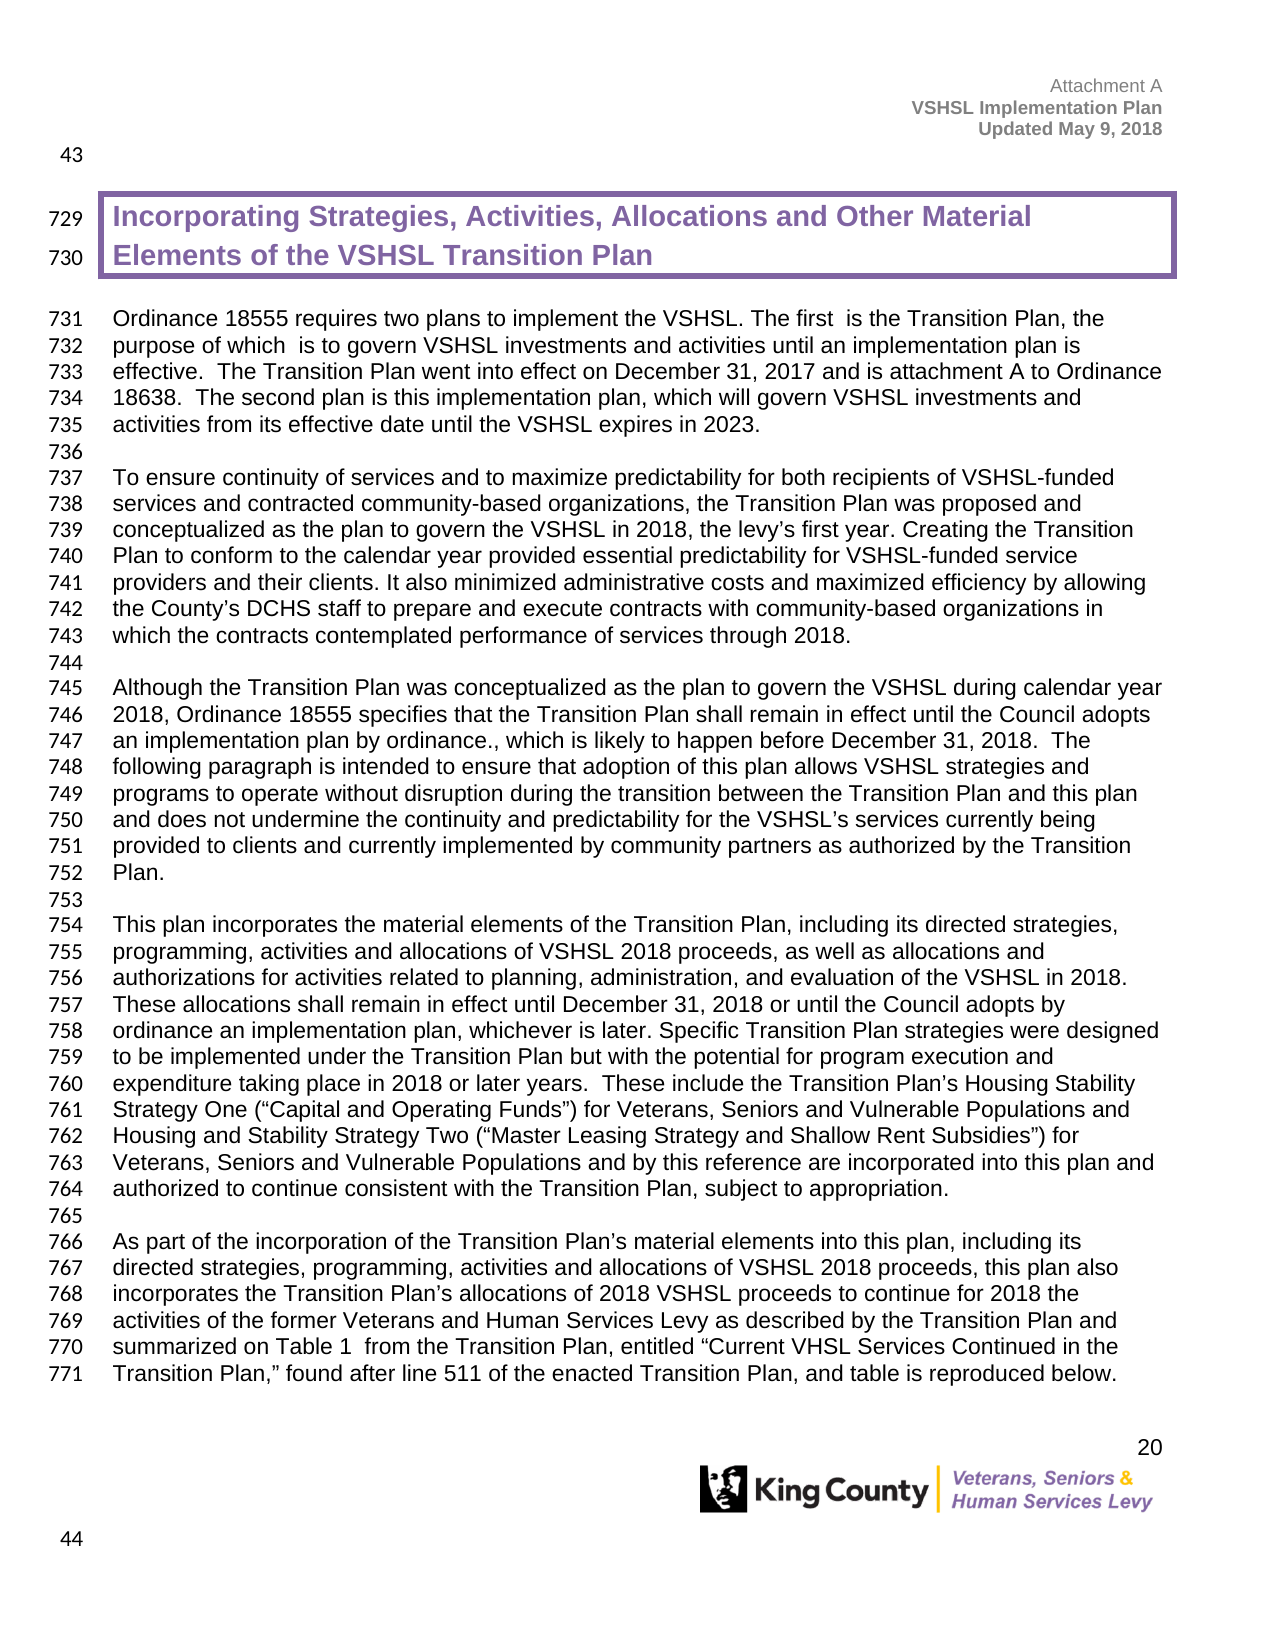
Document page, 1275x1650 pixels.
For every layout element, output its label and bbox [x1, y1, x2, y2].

picture [700, 1460, 1163, 1524]
